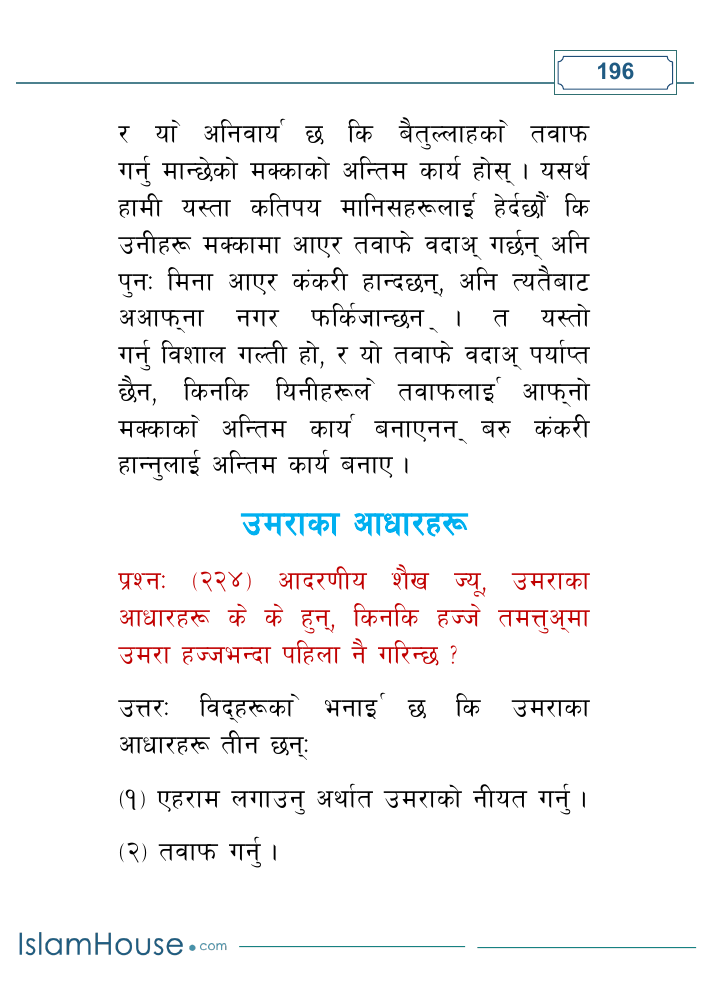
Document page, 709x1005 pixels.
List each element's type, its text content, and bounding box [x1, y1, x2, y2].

text pd/fsf cfwf/x¿ [118, 502, 591, 545]
text / of] clgjfo{ 5 ls a}t'Nnfxsf] tjfkm ug'{ dfG5]sf] dSsfsf] clGtd sfo{ xf];\ . o;y{ xfdL o:tf sltko dflg;x¿nfO{ x]b{5f}+ ls pgLx¿ dSsfdf cfP/ tjfkm] jbfc\ u5{g\ clg k'gM ldgf cfP/ s+s/L xfGb5g\, clg Tot}af6 ccfkm\gf gu/ kmls{hfG5g\ . t o:tf] ug'{ ljzfn uNtL xf], / of] tjfkm] jbfc\ kof{Kt 5}g, lsgls logLx¿n] tjfkmnfO{ cfkm\gf] dSsfsf] clGtd sfo{ agfPgg\ a? s+s/L xfGg'nfO{ clGtd sfo{ agfP . [118, 118, 591, 483]
text k|ZgM -@@$_ cfb/0fLo z}v Ho", pd/fsf cfwf/x¿ s] s] x'g\, lsgls xHh] tdQ'c\df pd/f xHheGbf klxnf g} ul/G5 < [118, 565, 591, 673]
text pQ/M ljb\x¿sf] egfO{ 5 ls pd/fsf cfwf/x¿ tLg 5g\M [118, 692, 591, 763]
picture [471, 929, 697, 962]
text -@_ tjfkm ug'{ . [118, 836, 591, 870]
picture [12, 928, 466, 961]
text -!_ Px/fd nufpg' cyf{t pd/fsf] gLot ug'{ . [118, 782, 591, 816]
